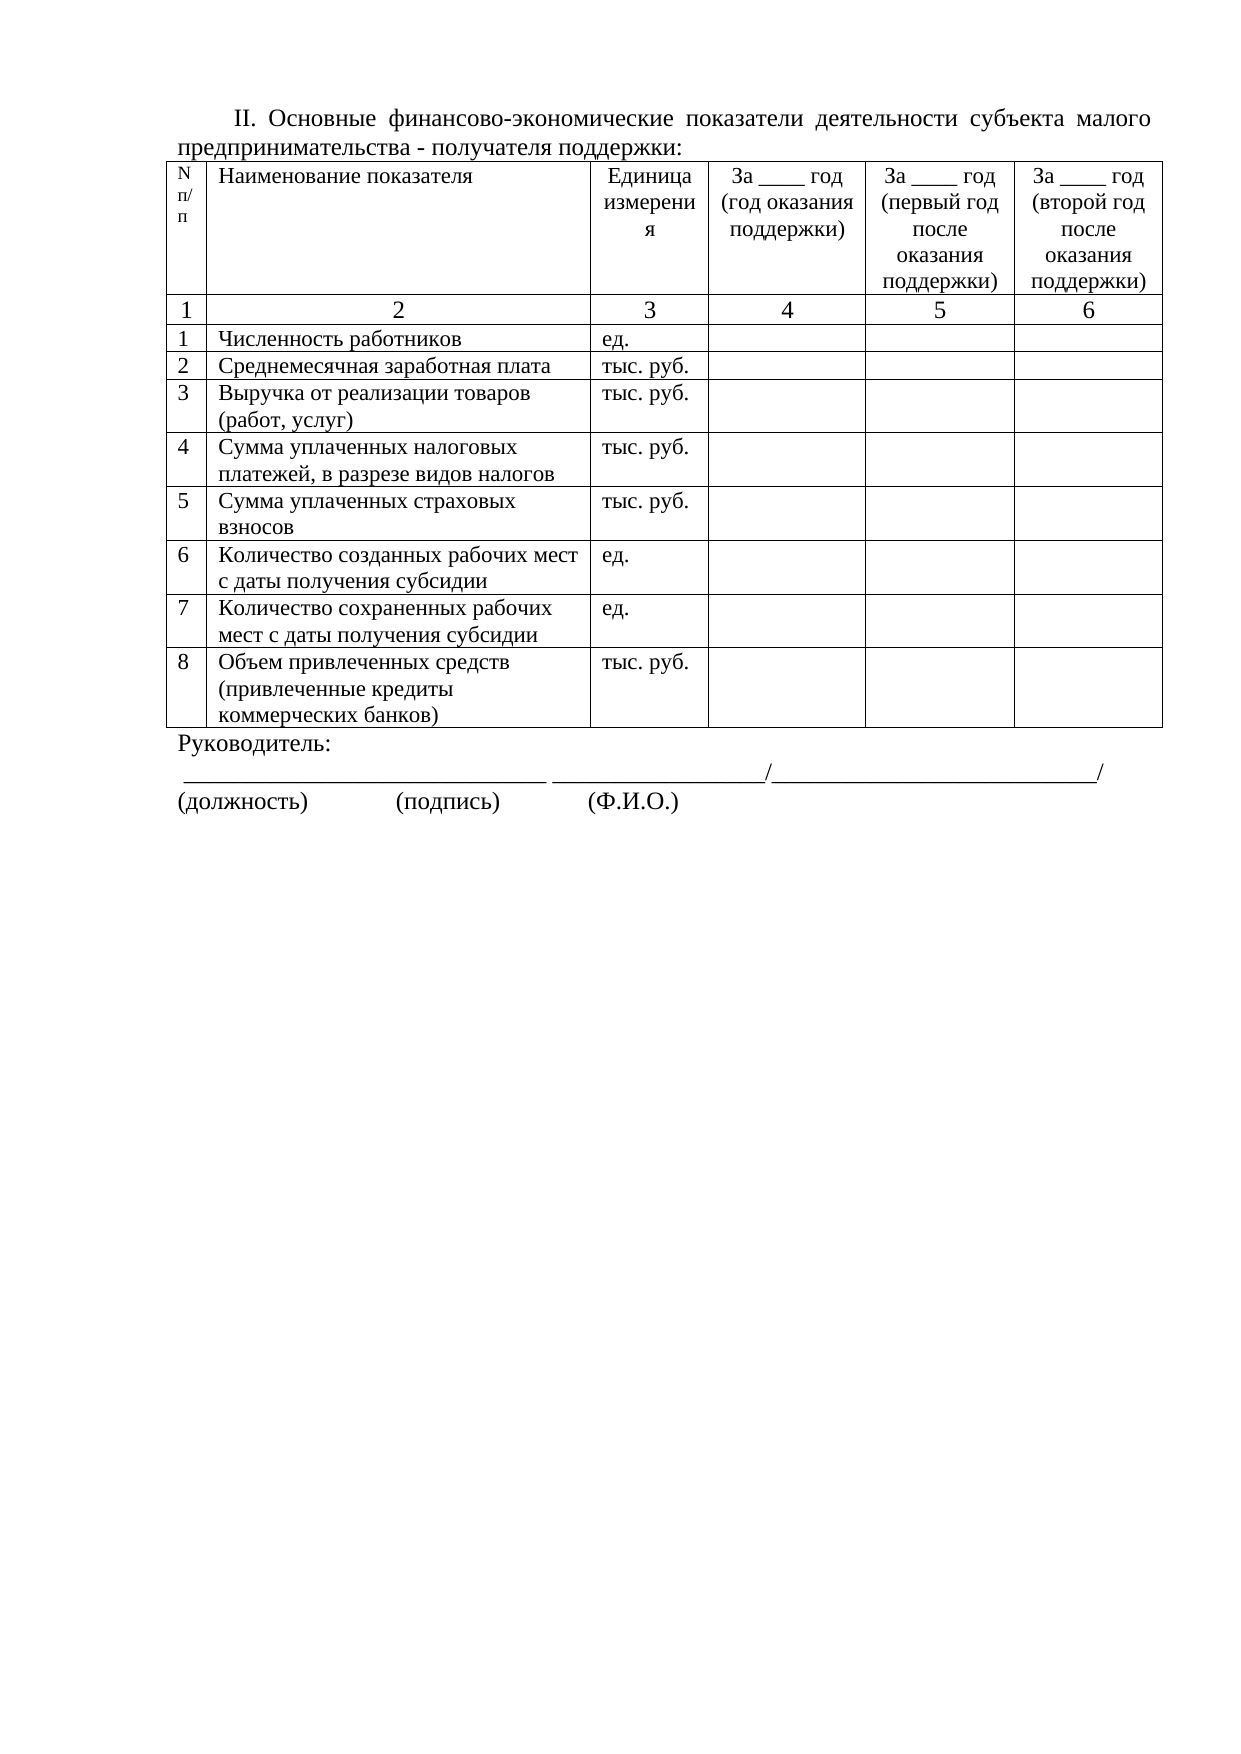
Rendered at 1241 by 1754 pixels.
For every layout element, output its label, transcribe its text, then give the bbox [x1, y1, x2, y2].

table_cell [709, 325, 865, 351]
table_header За ____ год (первый год после оказания поддержки) [866, 162, 1014, 294]
table_cell Количество созданных рабочих мест с даты получения субсидии [207, 541, 590, 593]
table_cell [866, 595, 1014, 647]
table_header За ____ год (год оказания поддержки) [709, 162, 865, 294]
table_cell [866, 325, 1014, 351]
table_cell [866, 380, 1014, 432]
table_cell [1015, 433, 1162, 486]
table_cell Сумма уплаченных налоговых платежей, в разрезе видов налогов [207, 433, 590, 486]
table_cell ед. [591, 325, 708, 351]
table_cell Выручка от реализации товаров (работ, услуг) [207, 380, 590, 432]
table_cell 5 [167, 487, 206, 540]
table_header Единица измерения [591, 162, 708, 294]
text II. Основные финансово-экономические показатели деятельности субъекта малого предпринимательства - получателя поддержки: [177, 103, 1152, 161]
table_cell [866, 433, 1014, 486]
table_cell 1 [167, 295, 206, 324]
table_cell Среднемесячная заработная плата [207, 352, 590, 378]
table_cell 8 [167, 648, 206, 727]
table_cell 3 [591, 295, 708, 324]
table_cell тыс. руб. [591, 648, 708, 727]
text Руководитель: [177, 728, 1152, 757]
table_cell ед. [591, 595, 708, 647]
table_header N п/п [167, 162, 206, 294]
table_cell [709, 648, 865, 727]
table_header Наименование показателя [207, 162, 590, 294]
table_cell 5 [866, 295, 1014, 324]
table_cell 7 [167, 595, 206, 647]
table_cell 6 [1015, 295, 1162, 324]
table_cell Количество сохраненных рабочих мест с даты получения субсидии [207, 595, 590, 647]
table_cell 4 [709, 295, 865, 324]
table_cell [1015, 380, 1162, 432]
table_cell [1015, 325, 1162, 351]
text _____________________________ _________________/__________________________/ (должность) (подпись) (Ф.И.О.) [177, 757, 1152, 814]
table_cell [709, 380, 865, 432]
table_cell Объем привлеченных средств (привлеченные кредиты коммерческих банков) [207, 648, 590, 727]
table_cell 6 [167, 541, 206, 593]
table_cell [709, 433, 865, 486]
table_cell 2 [167, 352, 206, 378]
table_cell тыс. руб. [591, 487, 708, 540]
table_cell [866, 541, 1014, 593]
table_cell 4 [167, 433, 206, 486]
table_cell Сумма уплаченных страховых взносов [207, 487, 590, 540]
table_cell Численность работников [207, 325, 590, 351]
table_cell [1015, 487, 1162, 540]
table_cell [1015, 352, 1162, 378]
table_cell [709, 352, 865, 378]
table_cell [709, 487, 865, 540]
table_header За ____ год (второй год после оказания поддержки) [1015, 162, 1162, 294]
table_cell [1015, 595, 1162, 647]
table_cell тыс. руб. [591, 380, 708, 432]
table_cell 1 [167, 325, 206, 351]
table_cell [1015, 648, 1162, 727]
table_cell [709, 541, 865, 593]
table_cell [709, 595, 865, 647]
table_cell ед. [591, 541, 708, 593]
table_cell 3 [167, 380, 206, 432]
table_cell [866, 352, 1014, 378]
table_cell [866, 648, 1014, 727]
table_cell тыс. руб. [591, 352, 708, 378]
table_cell [866, 487, 1014, 540]
table_cell [1015, 541, 1162, 593]
table_cell тыс. руб. [591, 433, 708, 486]
table_cell 2 [207, 295, 590, 324]
